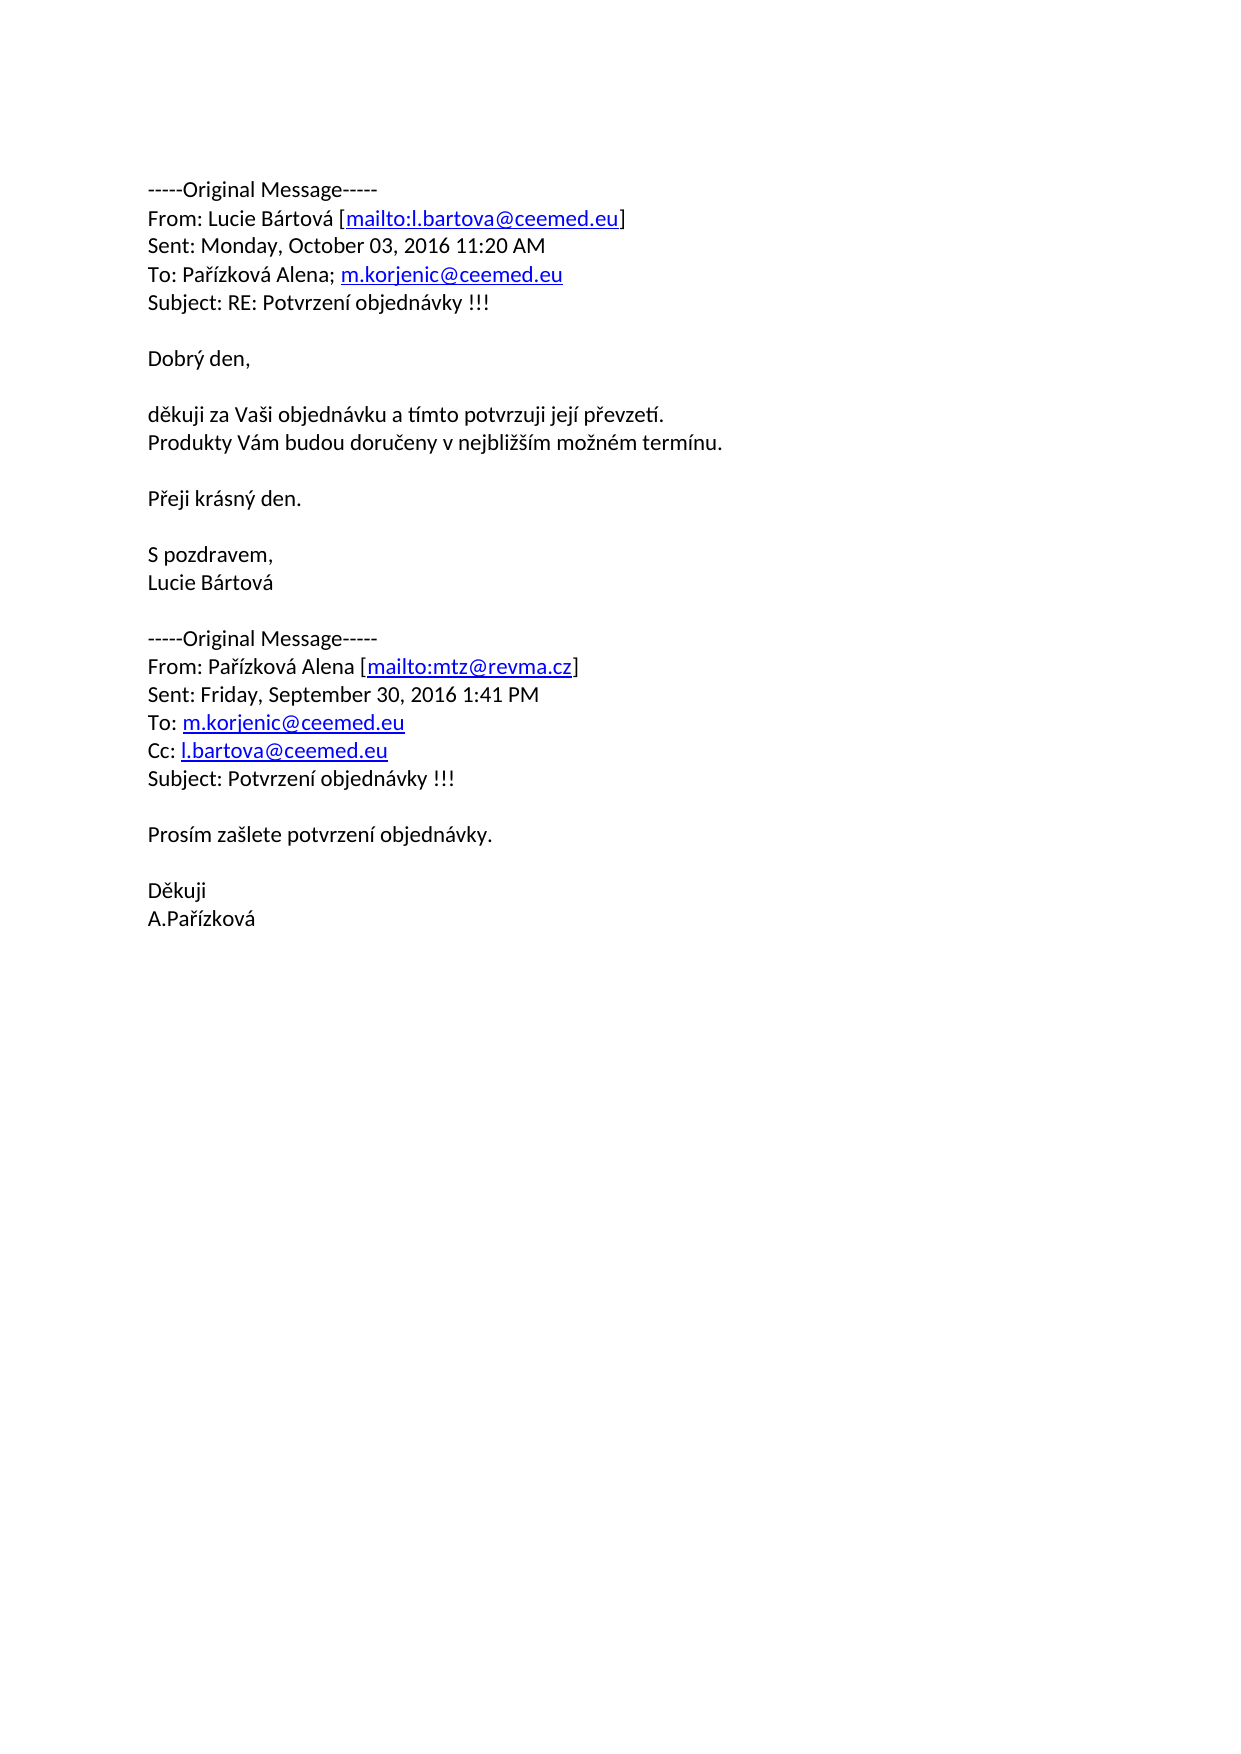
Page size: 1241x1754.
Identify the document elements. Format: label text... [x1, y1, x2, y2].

text -----Original Message----- [148, 176, 1093, 204]
text To: Pařízková Alena; m.korjenic@ceemed.eu [148, 260, 1093, 288]
text Dobrý den, [148, 344, 1093, 372]
text A.Pařízková [148, 904, 1093, 932]
text To: m.korjenic@ceemed.eu [148, 708, 1093, 736]
text Děkuji [148, 876, 1093, 904]
text Subject: RE: Potvrzení objednávky !!! [148, 288, 1093, 316]
text From: Lucie Bártová [mailto:l.bartova@ceemed.eu] [148, 204, 1093, 232]
text -----Original Message----- [148, 624, 1093, 652]
text Subject: Potvrzení objednávky !!! [148, 764, 1093, 792]
text Přeji krásný den. [148, 484, 1093, 512]
text Sent: Friday, September 30, 2016 1:41 PM [148, 680, 1093, 708]
text Lucie Bártová [148, 568, 1093, 596]
text Cc: l.bartova@ceemed.eu [148, 736, 1093, 764]
text S pozdravem, [148, 540, 1093, 568]
text Produkty Vám budou doručeny v nejbližším možném termínu. [148, 428, 1093, 456]
text Prosím zašlete potvrzení objednávky. [148, 820, 1093, 848]
text From: Pařízková Alena [mailto:mtz@revma.cz] [148, 652, 1093, 680]
text děkuji za Vaši objednávku a tímto potvrzuji její převzetí. [148, 400, 1093, 428]
text Sent: Monday, October 03, 2016 11:20 AM [148, 232, 1093, 260]
